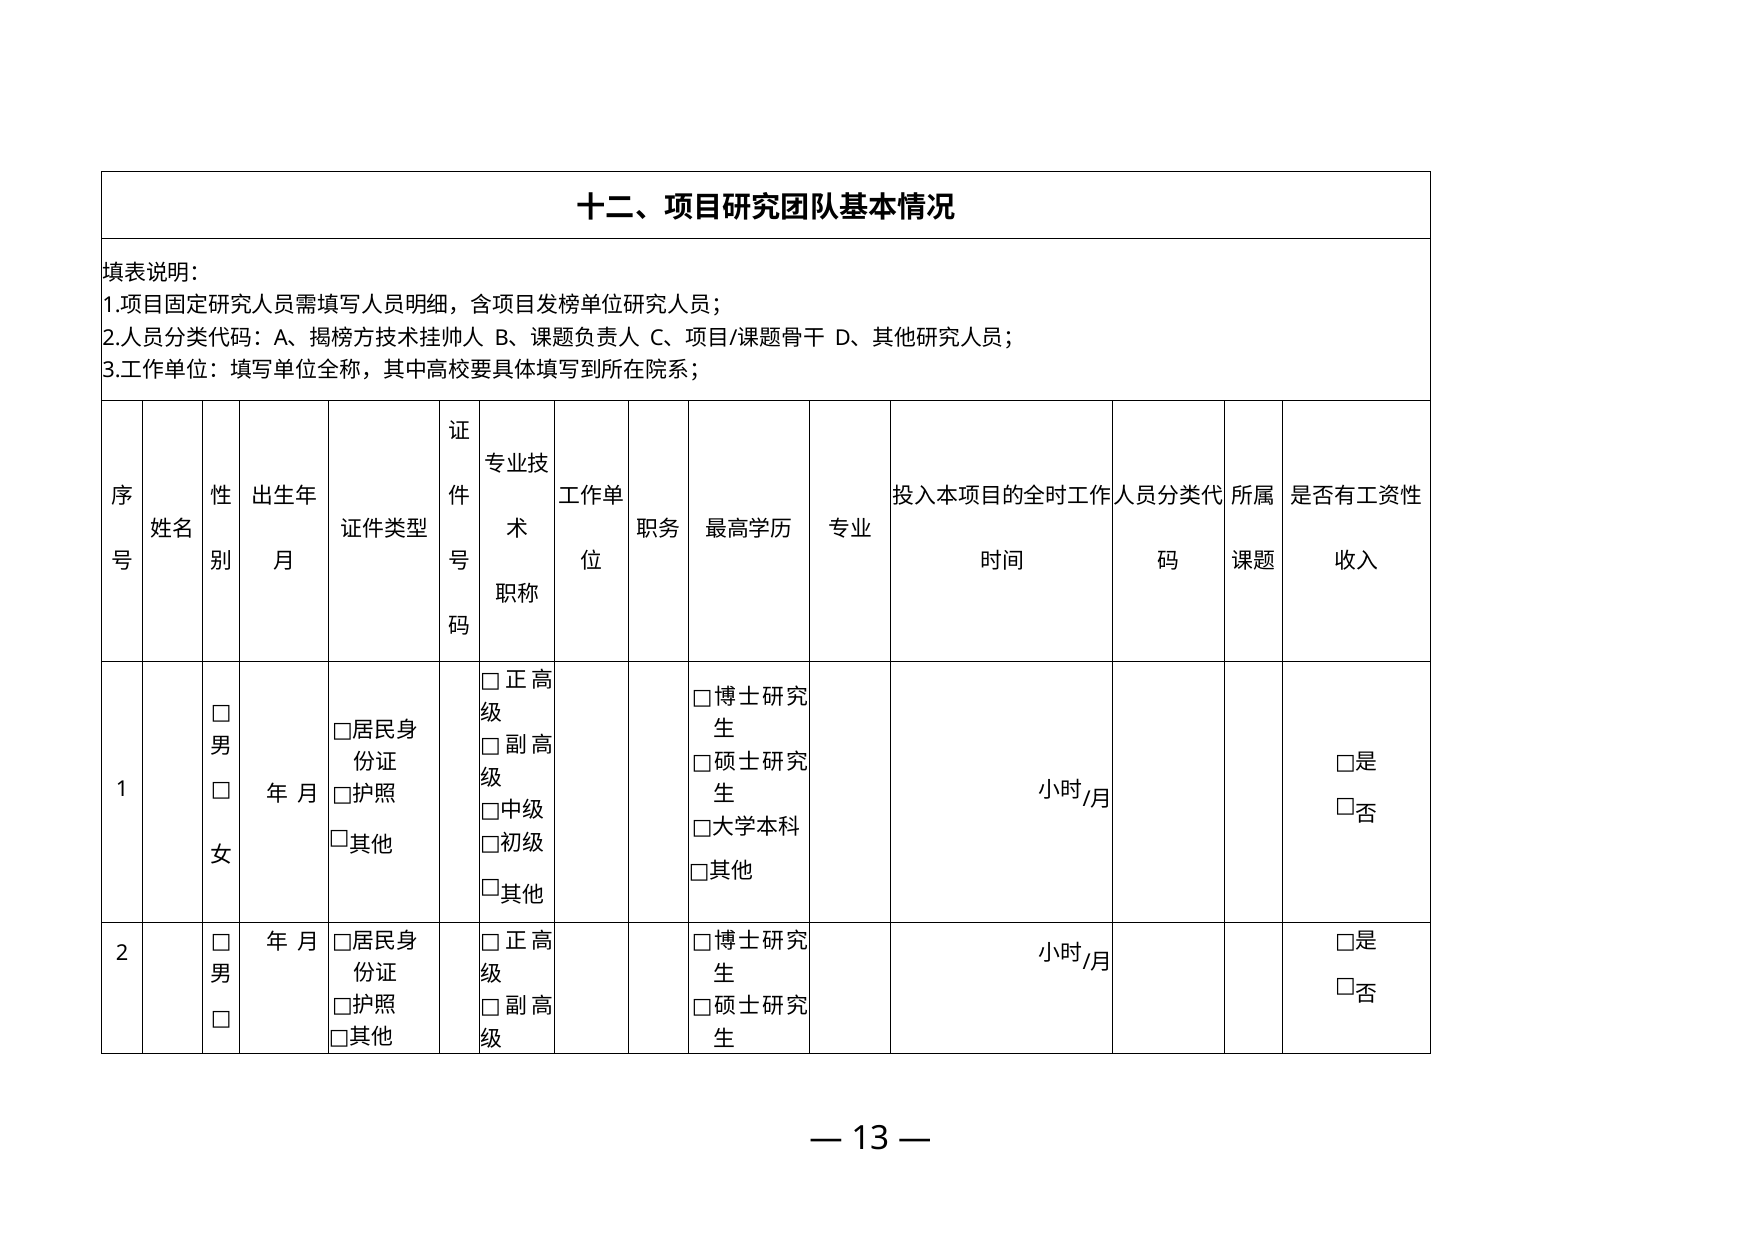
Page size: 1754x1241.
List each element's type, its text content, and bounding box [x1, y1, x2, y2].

table_cell 序号 [102, 401, 142, 661]
table_cell 投入本项目的全时工作时间 [891, 401, 1112, 661]
table_cell [1225, 662, 1282, 922]
table_cell [629, 923, 688, 1053]
table_cell 是否有工资性收入 [1283, 401, 1430, 661]
table_cell 小时/月 [891, 662, 1112, 922]
table_cell [1113, 662, 1224, 922]
table_cell 小时/月 [891, 923, 1112, 1053]
table_cell 最高学历 [689, 401, 809, 661]
table_cell 性别 [203, 401, 239, 661]
table_cell [143, 662, 202, 922]
table_cell 年 月 [240, 662, 328, 922]
table_cell 姓名 [143, 401, 202, 661]
table_cell [1225, 923, 1282, 1053]
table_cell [689, 923, 809, 1053]
table_cell [143, 923, 202, 1053]
table_cell [1113, 923, 1224, 1053]
table_cell 所属 课题 [1225, 401, 1282, 661]
table_cell 工作单位 [555, 401, 628, 661]
table_cell [810, 923, 890, 1053]
table_cell □男 □女 [203, 923, 239, 1053]
table_cell 填表说明： 1.项目固定研究人员需填写人员明细，含项目发榜单位研究人员； 2.人员分类代码：A、揭榜方技术挂帅人 B、课题负责人 C、项目/课题骨干 D、其他研究人员； 3.工作单位：填写单位全称，其中高校要具体填写到所在院系； [102, 239, 1430, 400]
table_cell [810, 662, 890, 922]
table_cell 专业 [810, 401, 890, 661]
table_header 十二、项目研究团队基本情况 [102, 172, 1430, 238]
table_cell 2 [102, 923, 142, 1053]
table_cell [629, 662, 688, 922]
table_cell 证件 号码 [440, 401, 479, 661]
table_cell 证件类型 [329, 401, 439, 661]
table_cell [480, 923, 554, 1053]
table_cell 年 月 [240, 923, 328, 1053]
table_cell □居民身份证 □护照 □其他 [329, 662, 439, 922]
table_cell [555, 662, 628, 922]
table_cell [440, 923, 479, 1053]
table_cell □正高级 □副高级 □中级 □初级 □其他 [480, 662, 554, 922]
table_cell □男 □女 [203, 662, 239, 922]
table_cell 专业技术 职称 [480, 401, 554, 661]
table_cell 出生年月 [240, 401, 328, 661]
table_cell [555, 923, 628, 1053]
table_cell 1 [102, 662, 142, 922]
table_cell □博士研究生 □硕士研究生 □大学本科 □其他 [689, 662, 809, 922]
table_cell □是 □否 [1283, 662, 1430, 922]
table_cell 人员分类代码 [1113, 401, 1224, 661]
table_cell □居民身份证 □护照 □其他 [329, 923, 439, 1053]
table_cell 职务 [629, 401, 688, 661]
table_cell □是 □否 [1283, 923, 1430, 1053]
table_cell [440, 662, 479, 922]
